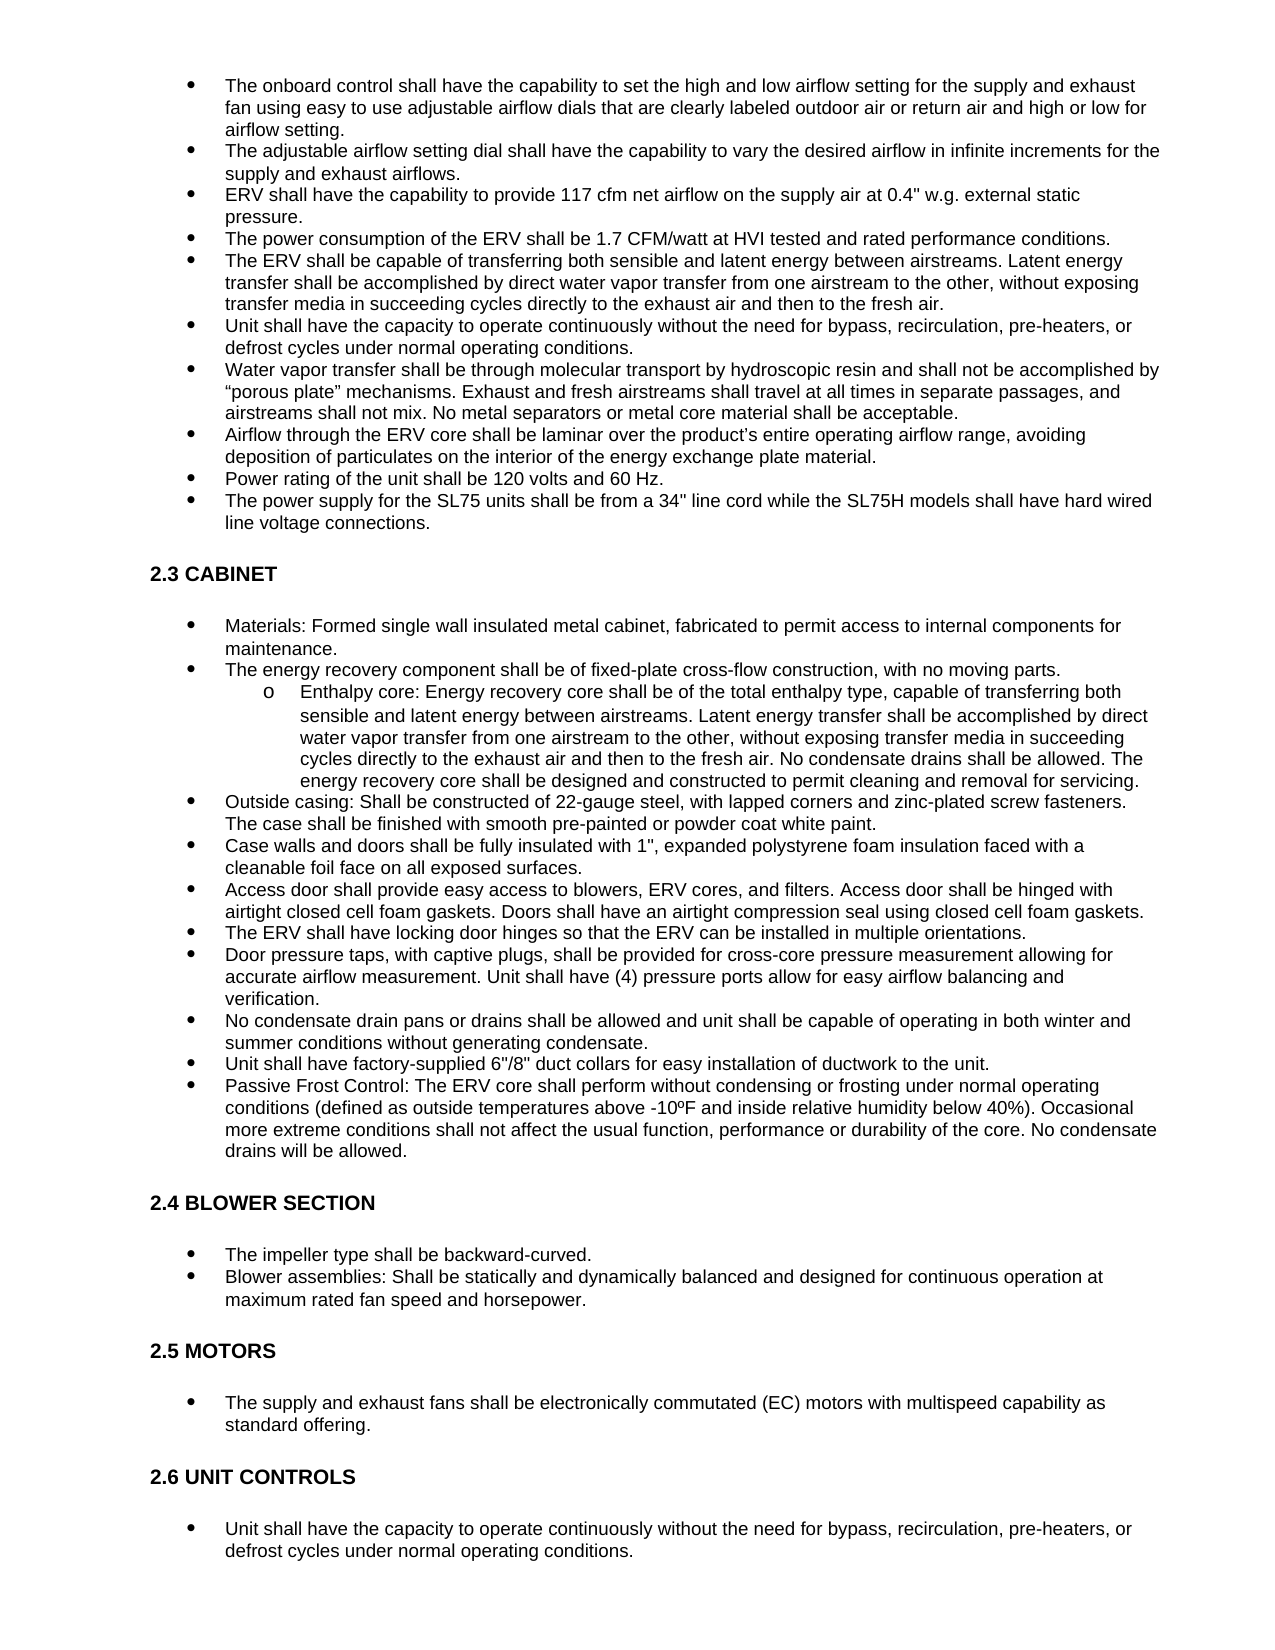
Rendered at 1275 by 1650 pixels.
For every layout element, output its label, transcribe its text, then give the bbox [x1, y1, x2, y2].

list The impeller type shall be backward-curved. [187, 1244, 1162, 1266]
list ERV shall have the capability to provide 117 cfm net airflow on the supply air at 0.4" w.g. external static pressure. [187, 184, 1162, 227]
list The energy recovery component shall be of fixed-plate cross-flow construction, with no moving parts. [187, 659, 1162, 681]
list The adjustable airflow setting dial shall have the capability to vary the desired airflow in infinite increments for the supply and exhaust airflows. [187, 140, 1162, 184]
list Power rating of the unit shall be 120 volts and 60 Hz. [187, 467, 1162, 489]
list Access door shall provide easy access to blowers, ERV cores, and filters. Access door shall be hinged with airtight closed cell foam gaskets. Doors shall have an airtight compression seal using closed cell foam gaskets. [187, 878, 1162, 922]
text 2.6 UNIT CONTROLS [150, 1465, 1162, 1489]
list The ERV shall be capable of transferring both sensible and latent energy between airstreams. Latent energy transfer shall be accomplished by direct water vapor transfer from one airstream to the other, without exposing transfer media in succeeding cycles directly to the exhaust air and then to the fresh air. [187, 249, 1162, 315]
list Door pressure taps, with captive plugs, shall be provided for cross-core pressure measurement allowing for accurate airflow measurement. Unit shall have (4) pressure ports allow for easy airflow balancing and verification. [187, 944, 1162, 1009]
list Case walls and doors shall be fully insulated with 1", expanded polystyrene foam insulation faced with a cleanable foil face on all exposed surfaces. [187, 835, 1162, 878]
list Unit shall have the capacity to operate continuously without the need for bypass, recirculation, pre-heaters, or defrost cycles under normal operating conditions. [187, 315, 1162, 358]
list The onboard control shall have the capability to set the high and low airflow setting for the supply and exhaust fan using easy to use adjustable airflow dials that are clearly labeled outdoor air or return air and high or low for airflow setting. [187, 75, 1162, 140]
list The power consumption of the ERV shall be 1.7 CFM/watt at HVI tested and rated performance conditions. [187, 227, 1162, 249]
list Passive Frost Control: The ERV core shall perform without condensing or frosting under normal operating conditions (defined as outside temperatures above -10ºF and inside relative humidity below 40%). Occasional more extreme conditions shall not affect the usual function, performance or durability of the core. No condensate drains will be allowed. [187, 1075, 1162, 1162]
list The power supply for the SL75 units shall be from a 34" line cord while the SL75H models shall have hard wired line voltage connections. [187, 489, 1162, 533]
list Blower assemblies: Shall be statically and dynamically balanced and designed for continuous operation at maximum rated fan speed and horsepower. [187, 1266, 1162, 1310]
list Unit shall have the capacity to operate continuously without the need for bypass, recirculation, pre-heaters, or defrost cycles under normal operating conditions. [187, 1518, 1162, 1562]
list Outside casing: Shall be constructed of 22-gauge steel, with lapped corners and zinc-plated screw fasteners. The case shall be finished with smooth pre-painted or powder coat white paint. [187, 791, 1162, 835]
list Unit shall have factory-supplied 6"/8" duct collars for easy installation of ductwork to the unit. [187, 1053, 1162, 1075]
list Water vapor transfer shall be through molecular transport by hydroscopic resin and shall not be accomplished by “porous plate” mechanisms. Exhaust and fresh airstreams shall travel at all times in separate passages, and airstreams shall not mix. No metal separators or metal core material shall be acceptable. [187, 358, 1162, 424]
list Airflow through the ERV core shall be laminar over the product’s entire operating airflow range, avoiding deposition of particulates on the interior of the energy exchange plate material. [187, 424, 1162, 467]
text 2.4 BLOWER SECTION [150, 1191, 1162, 1215]
text 2.3 CABINET [150, 562, 1162, 586]
list The ERV shall have locking door hinges so that the ERV can be installed in multiple orientations. [187, 922, 1162, 944]
list Enthalpy core: Energy recovery core shall be of the total enthalpy type, capable of transferring both sensible and latent energy between airstreams. Latent energy transfer shall be accomplished by direct water vapor transfer from one airstream to the other, without exposing transfer media in succeeding cycles directly to the exhaust air and then to the fresh air. No condensate drains shall be allowed. The energy recovery core shall be designed and constructed to permit cleaning and removal for servicing. [262, 681, 1162, 791]
list The supply and exhaust fans shall be electronically commutated (EC) motors with multispeed capability as standard offering. [187, 1392, 1162, 1436]
text 2.5 MOTORS [150, 1339, 1162, 1363]
list No condensate drain pans or drains shall be allowed and unit shall be capable of operating in both winter and summer conditions without generating condensate. [187, 1009, 1162, 1053]
list Materials: Formed single wall insulated metal cabinet, fabricated to permit access to internal components for maintenance. [187, 615, 1162, 659]
